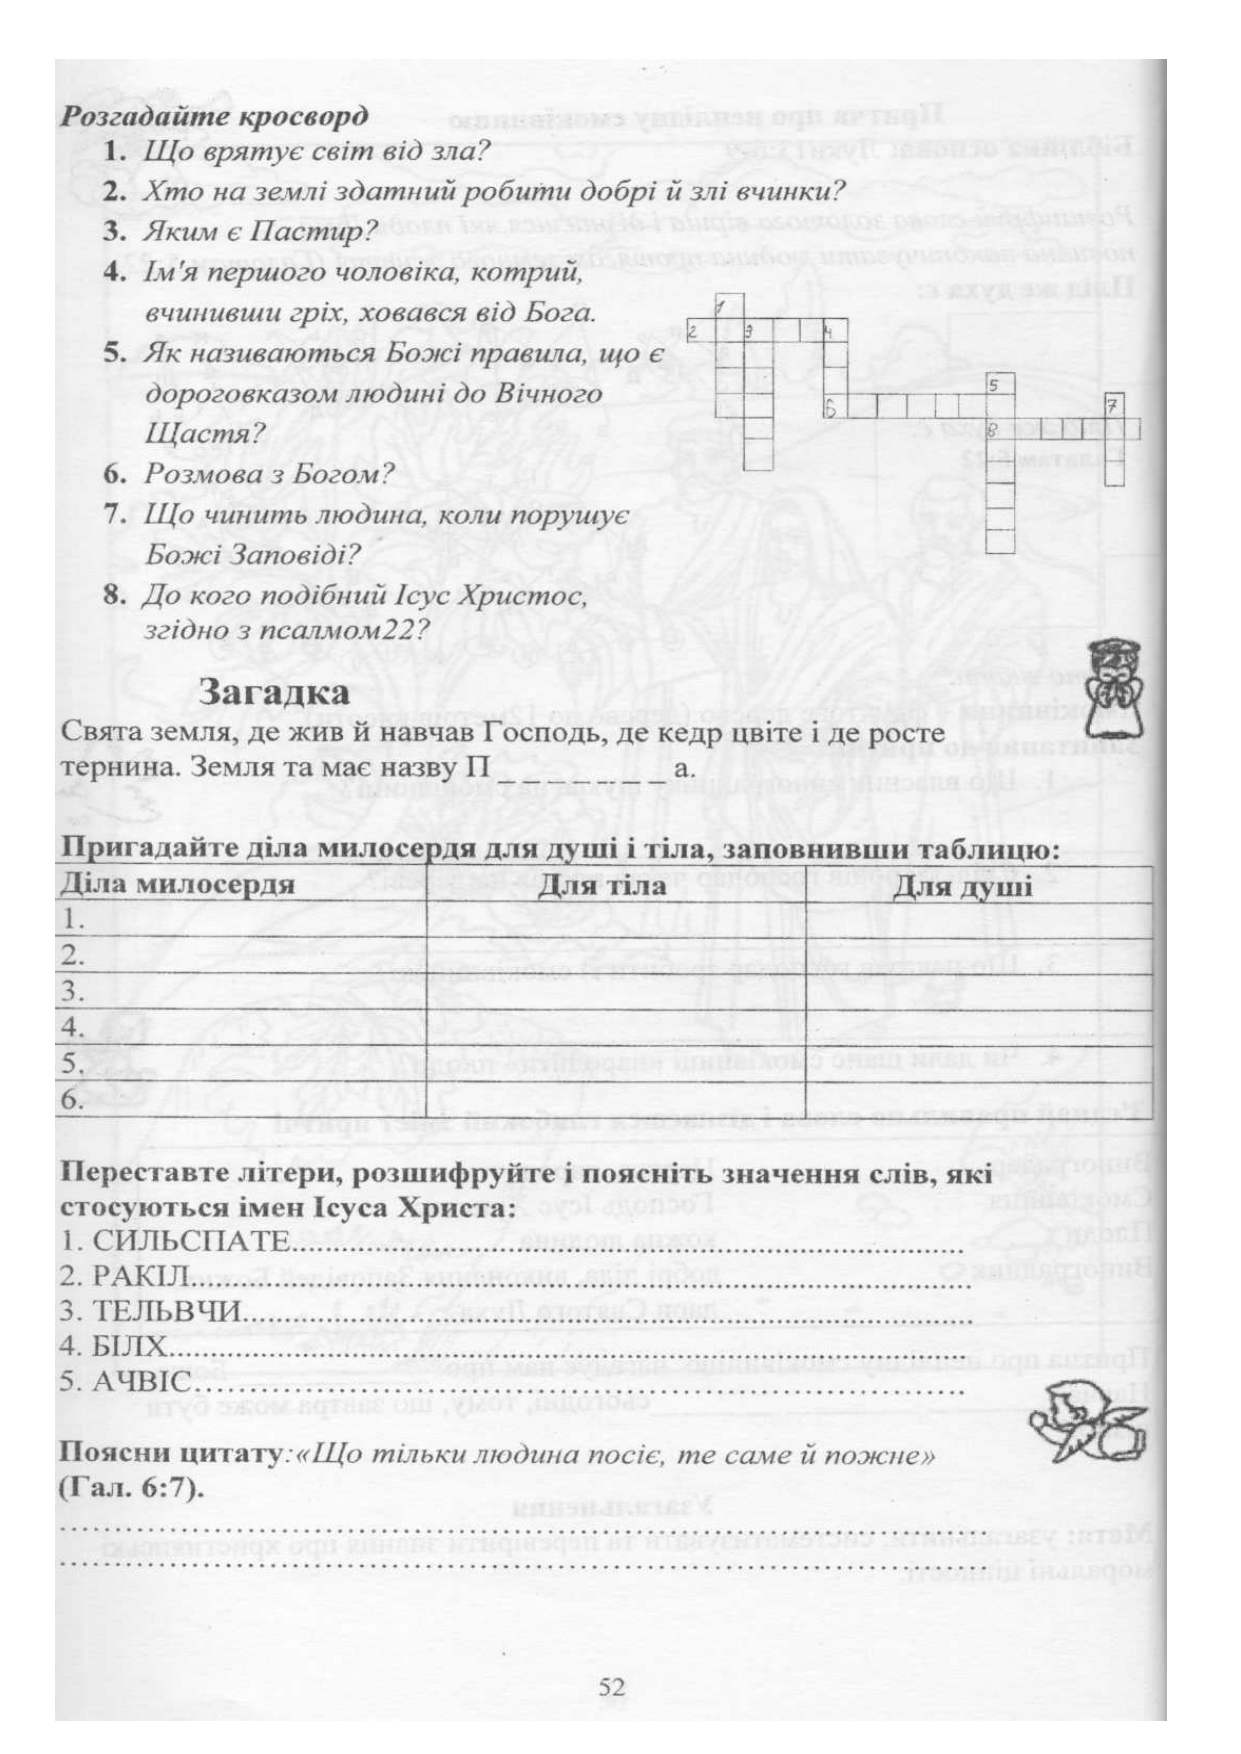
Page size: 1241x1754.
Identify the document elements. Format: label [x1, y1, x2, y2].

picture [55, 59, 1167, 1721]
